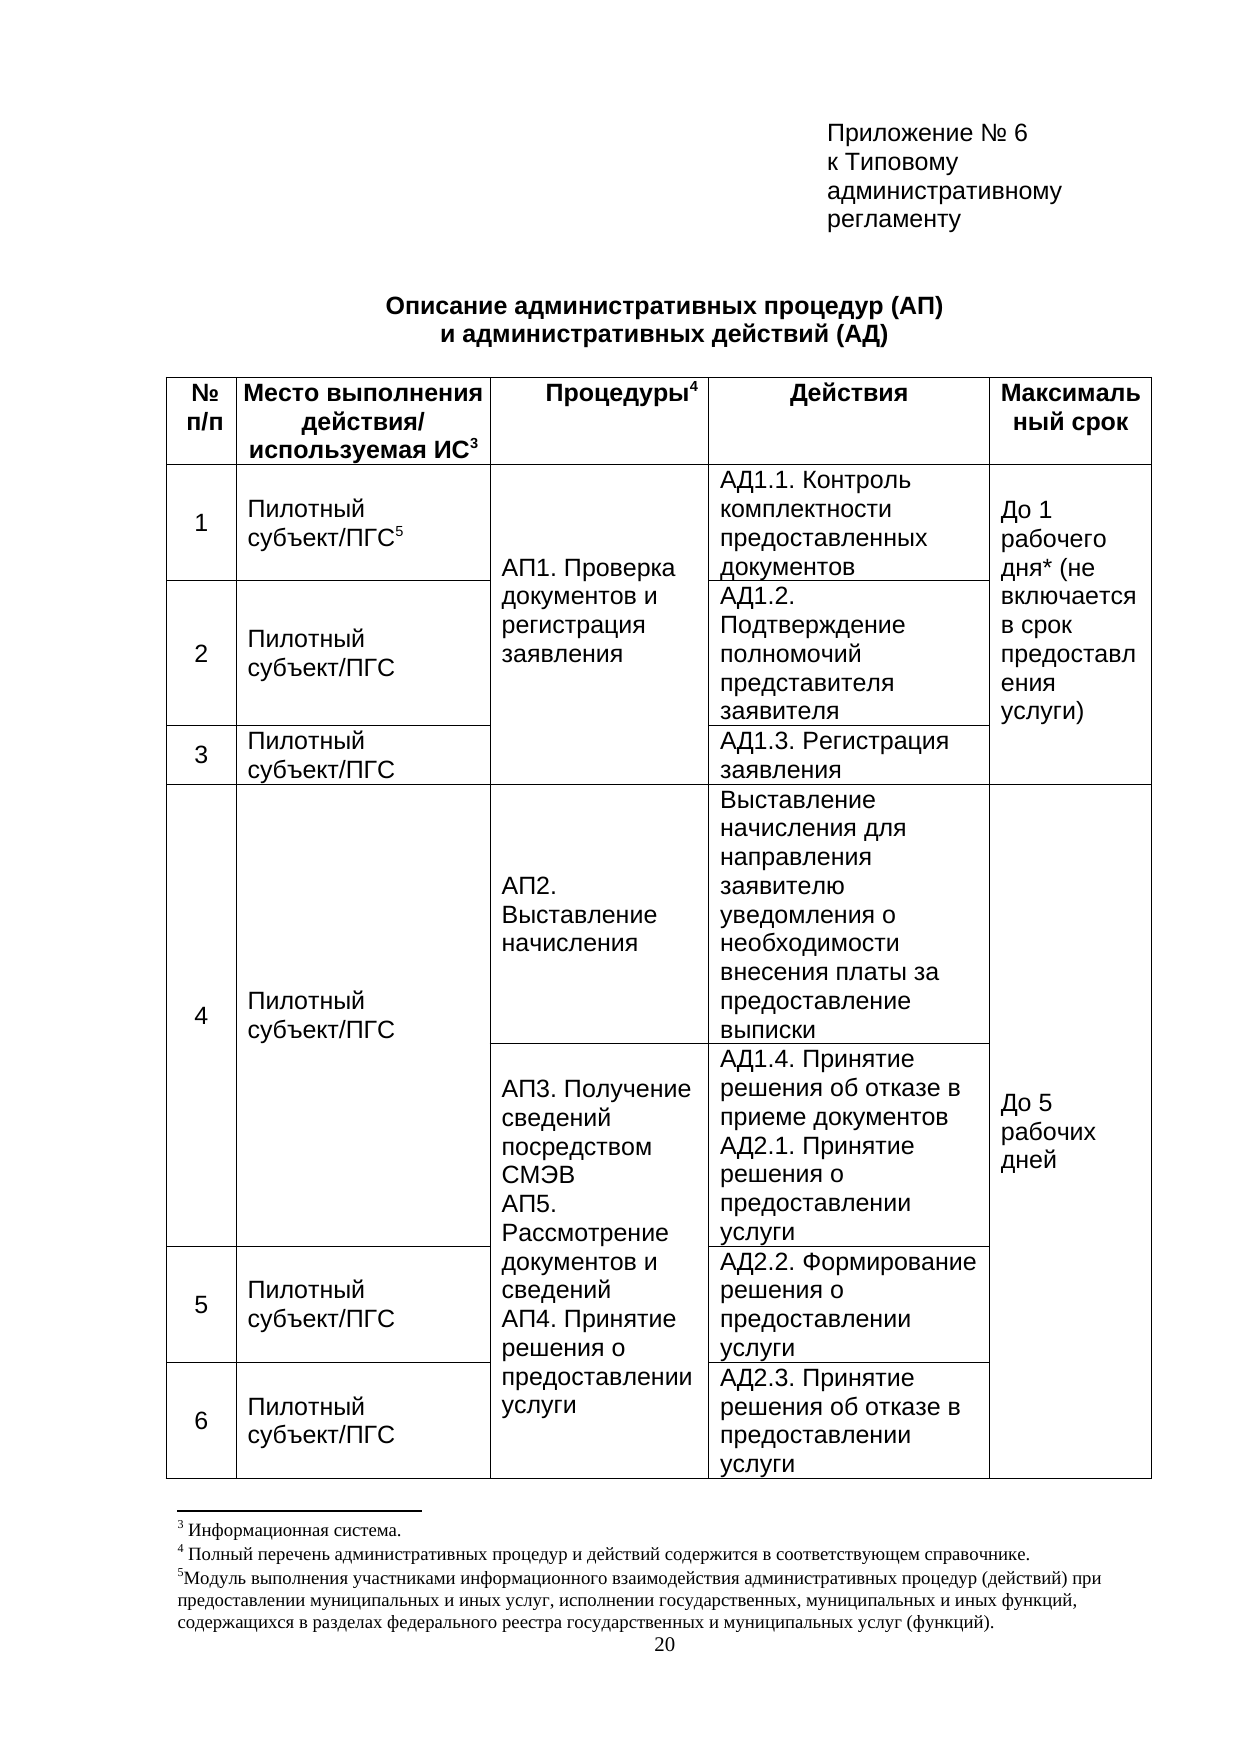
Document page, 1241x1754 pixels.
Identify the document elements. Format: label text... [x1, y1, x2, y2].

table_cell Выставление начисления для направления заявителю уведомления о необходимости внесения платы за предоставление выписки [709, 785, 989, 1043]
table_header [491, 378, 708, 464]
table_cell 6 [167, 1363, 236, 1478]
table_cell 2 [167, 581, 236, 725]
table_cell Пилотный субъект/ПГС [237, 785, 490, 1246]
table_header [167, 378, 236, 464]
table_cell АД1.1. Контроль комплектности предоставленных документов [709, 465, 989, 580]
table_cell АД2.2. Формирование решения о предоставлении услуги [709, 1247, 989, 1362]
table_cell АП2. Выставление начисления [491, 785, 708, 1043]
table_cell Пилотный субъект/ПГС [237, 726, 490, 783]
table_cell Пилотный субъект/ПГС [237, 465, 490, 580]
table_cell Пилотный субъект/ПГС [237, 1363, 490, 1478]
table_cell АД1.2. Подтверждение полномочий представителя заявителя [709, 581, 989, 725]
table_cell 5 [167, 1247, 236, 1362]
text Описание административных процедур (АП) [177, 291, 1152, 319]
table_cell Пилотный субъект/ПГС [237, 581, 490, 725]
table_cell До 1 рабочего дня* (не включается в срок предоставления услуги) [990, 465, 1151, 783]
text и административных действий (АД) [177, 319, 1152, 348]
table_cell 1 [167, 465, 236, 580]
text к Типовому административному регламенту [827, 147, 1152, 233]
table_cell 3 [167, 726, 236, 783]
table_cell АП3. Получение сведений посредством СМЭВ АП5. Рассмотрение документов и сведений АП4. Принятие решения о предоставлении услуги [491, 1044, 708, 1478]
table_cell До 5 рабочих дней [990, 785, 1151, 1478]
table_cell АД1.4. Принятие решения об отказе в приеме документов АД2.1. Принятие решения о предоставлении услуги [709, 1044, 989, 1246]
table_cell АП1. Проверка документов и регистрация заявления [491, 465, 708, 783]
text Приложение № 6 [827, 118, 1152, 147]
table_header Действия [709, 378, 989, 464]
table_header Максимальный срок [990, 378, 1151, 464]
table_cell 4 [167, 785, 236, 1246]
table_header Место выполнения действия/ используемая ИС [237, 378, 490, 464]
table_cell АД2.3. Принятие решения об отказе в предоставлении услуги [709, 1363, 989, 1478]
table_cell Пилотный субъект/ПГС [237, 1247, 490, 1362]
table_cell АД1.3. Регистрация заявления [709, 726, 989, 783]
